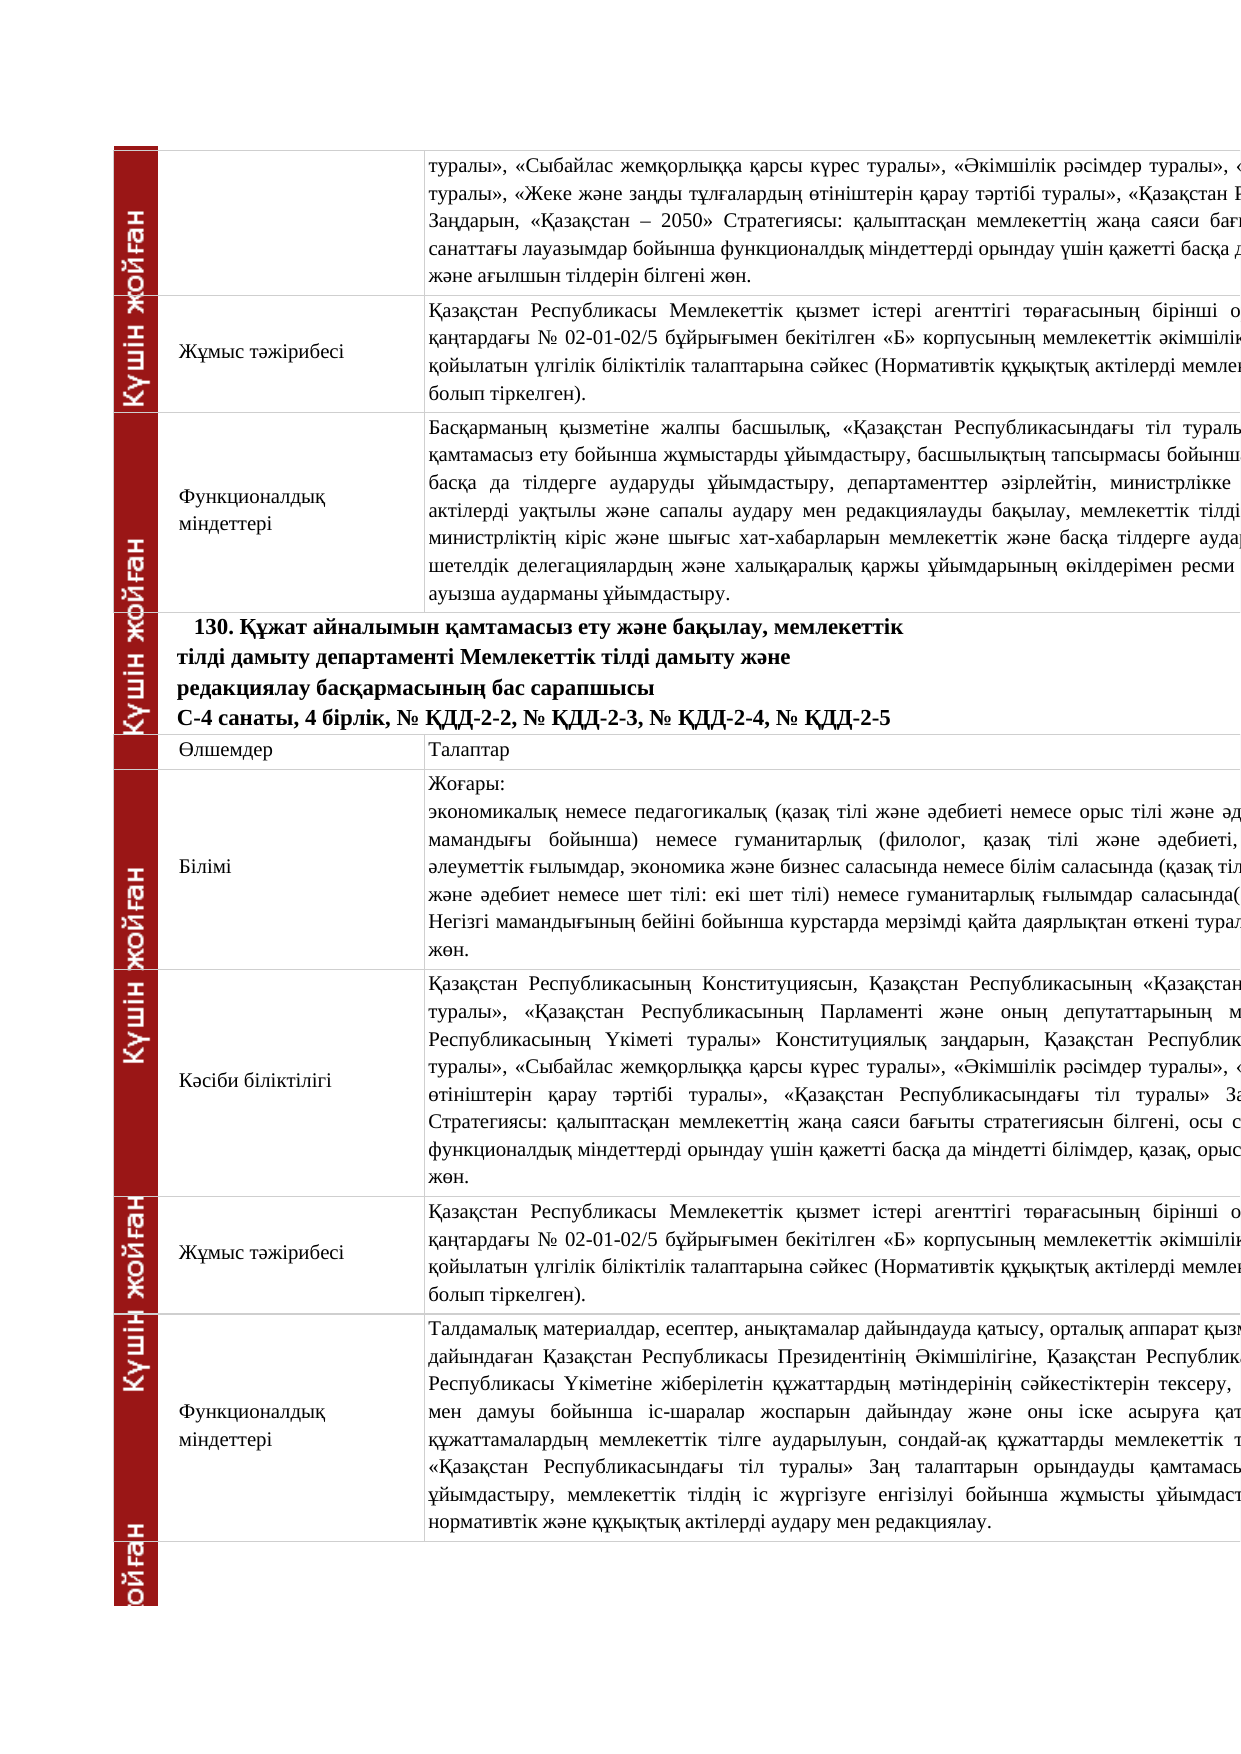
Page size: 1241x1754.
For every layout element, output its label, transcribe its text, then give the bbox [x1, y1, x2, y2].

table_cell Талдамалық материалдар, есептер, анықтамалар дайындауда қатысу, орталық аппарат қызметкерлерінің мемлекеттік тілде дайындаған Қазақстан Республикасы Президентінің Әкімшілігіне, Қазақстан Республикасы Парламенті мен Қазақстан Республикасы Үкіметіне жіберілетін құжаттардың мәтіндерінің сәйкестіктерін тексеру, мемлекеттік тілдің қалыптасуы мен дамуы бойынша іс-шаралар жоспарын дайындау және оны іске асыруға қатысу министрлікте әзірленетін құжаттамалардың мемлекеттік тілге аударылуын, сондай-ақ құжаттарды мемлекеттік тілден аударуды жүзеге асыру, «Қазақстан Республикасындағы тіл туралы» Заң талаптарын орындауды қамтамасыз ету бойынша жұмыстарды ұйымдастыру, мемлекеттік тілдің іс жүргізуге енгізілуі бойынша жұмысты ұйымдастыру, министрлікте әзірленетін нормативтік және құқықтық актілерді аудару мен редакциялау. [425, 1315, 1240, 1541]
picture [114, 146, 158, 150]
table_cell Функционалдық міндеттері [114, 413, 424, 612]
text 130. Құжат айналымын қамтамасыз ету және бақылау, мемлекеттік тілді дамыту департаменті Мемлекеттік тілді дамыту және редакциялау басқармасының бас сарапшысы С-4 санаты, 4 бірлік, № ҚДД-2-2, № ҚДД-2-3, № ҚДД-2-4, № ҚДД-2-5 [112, 613, 1128, 730]
picture [114, 730, 158, 734]
table_cell Қазақстан Республикасы Мемлекеттік қызмет істері агенттігі төрағасының бірінші орынбасарының 2008 жылғы 9 қаңтардағы № 02-01-02/5 бұйрығымен бекітілген «Б» корпусының мемлекеттік әкімшілік лауазымдарының санаттарына қойылатын үлгілік біліктілік талаптарына сәйкес (Нормативтік құқықтық актілерді мемлекеттік тіркеу тізілімінде № 5084 болып тіркелген). [425, 296, 1240, 412]
table_cell Жоғары: экономикалық немесе педагогикалық (қазақ тілі және әдебиеті немесе орыс тілі және әдебиет немесе шет тілі мұғалімі мамандығы бойынша) немесе гуманитарлық (филолог, қазақ тілі және әдебиеті, аударма ісі, журналистика); әлеуметтік ғылымдар, экономика және бизнес саласында немесе білім саласында (қазақ тілі және әдебиет немесе орыс тілі және әдебиет немесе шет тілі: екі шет тілі) немесе гуманитарлық ғылымдар саласында(филология немесе аударма ісі). Негізгі мамандығының бейіні бойынша курстарда мерзімді қайта даярлықтан өткені туралы сертификаттарының болғаны жөн. [425, 770, 1240, 968]
table_cell Қазақстан Республикасы Мемлекеттік қызмет істері агенттігі төрағасының бірінші орынбасарының 2008 жылғы 9 қаңтардағы № 02-01-02/5 бұйрығымен бекітілген «Б» корпусының мемлекеттік әкімшілік лауазымдарының санаттарына қойылатын үлгілік біліктілік талаптарына сәйкес (Нормативтік құқықтық актілерді мемлекеттік тіркеу тізілімінде № 5084 болып тіркелген). [425, 1197, 1240, 1313]
table_header Өлшемдер [114, 735, 424, 768]
table_header Талаптар [425, 735, 1240, 768]
table_cell Қазақстан Республикасының Конституциясын, Қазақстан Республикасының «Қазақстан Республикасының Президенті туралы», «Қазақстан Республикасының Парламентi және оның депутаттарының мәртебесi туралы», «Қазақстан Республикасының Үкіметі туралы» Конституциялық заңдарын, Қазақстан Республикасының «Мемлекеттік қызмет туралы», «Сыбайлас жемқорлыққа қарсы күрес туралы», «Әкімшілік рәсімдер туралы», «Жеке және заңды тұлғалардың өтiнiштерiн қарау тәртiбi туралы», «Қазақстан Республикасындағы тiл туралы» Заңдарын, «Қазақстан – 2050» Стратегиясы: қалыптасқан мемлекеттің жаңа саяси бағыты стратегиясын білгені, осы санаттағы лауазымдар бойынша функционалдық міндеттерді орындау үшін қажетті басқа да міндетті білімдер, қазақ, орыс және ағылшын тілдерін білгені жөн. [425, 970, 1240, 1196]
table_cell Кәсіби біліктілігі [114, 970, 424, 1196]
table_cell Жұмыс тәжірибесі [114, 296, 424, 412]
picture [114, 1542, 158, 1606]
table_cell Кәсіби біліктілігі [114, 151, 424, 295]
table_cell Білімі [114, 770, 424, 968]
table_cell Функционалдық міндеттері [114, 1315, 424, 1541]
table_cell Жұмыс тәжірибесі [114, 1197, 424, 1313]
table_cell Басқарманың қызметіне жалпы басшылық, «Қазақстан Республикасындағы тіл туралы» Заң талаптарын орындауды қамтамасыз ету бойынша жұмыстарды ұйымдастыру, басшылықтың тапсырмасы бойынша құжаттарды мемлекеттік және басқа да тілдерге аударуды ұйымдастыру, департаменттер әзірлейтін, министрлікке түскен нормативтік құқықтық актілерді уақтылы және сапалы аудару мен редакциялауды бақылау, мемлекеттік тілді енгізуді қамтамасыз ету және министрліктің кіріс және шығыс хат-хабарларын мемлекеттік және басқа тілдерге аудару, министрлік басшылығының шетелдік делегациялардың және халықаралық қаржы ұйымдарының өкілдерімен ресми кездесулері мен келіссөздеріне ауызша аударманы ұйымдастыру. [425, 413, 1240, 612]
